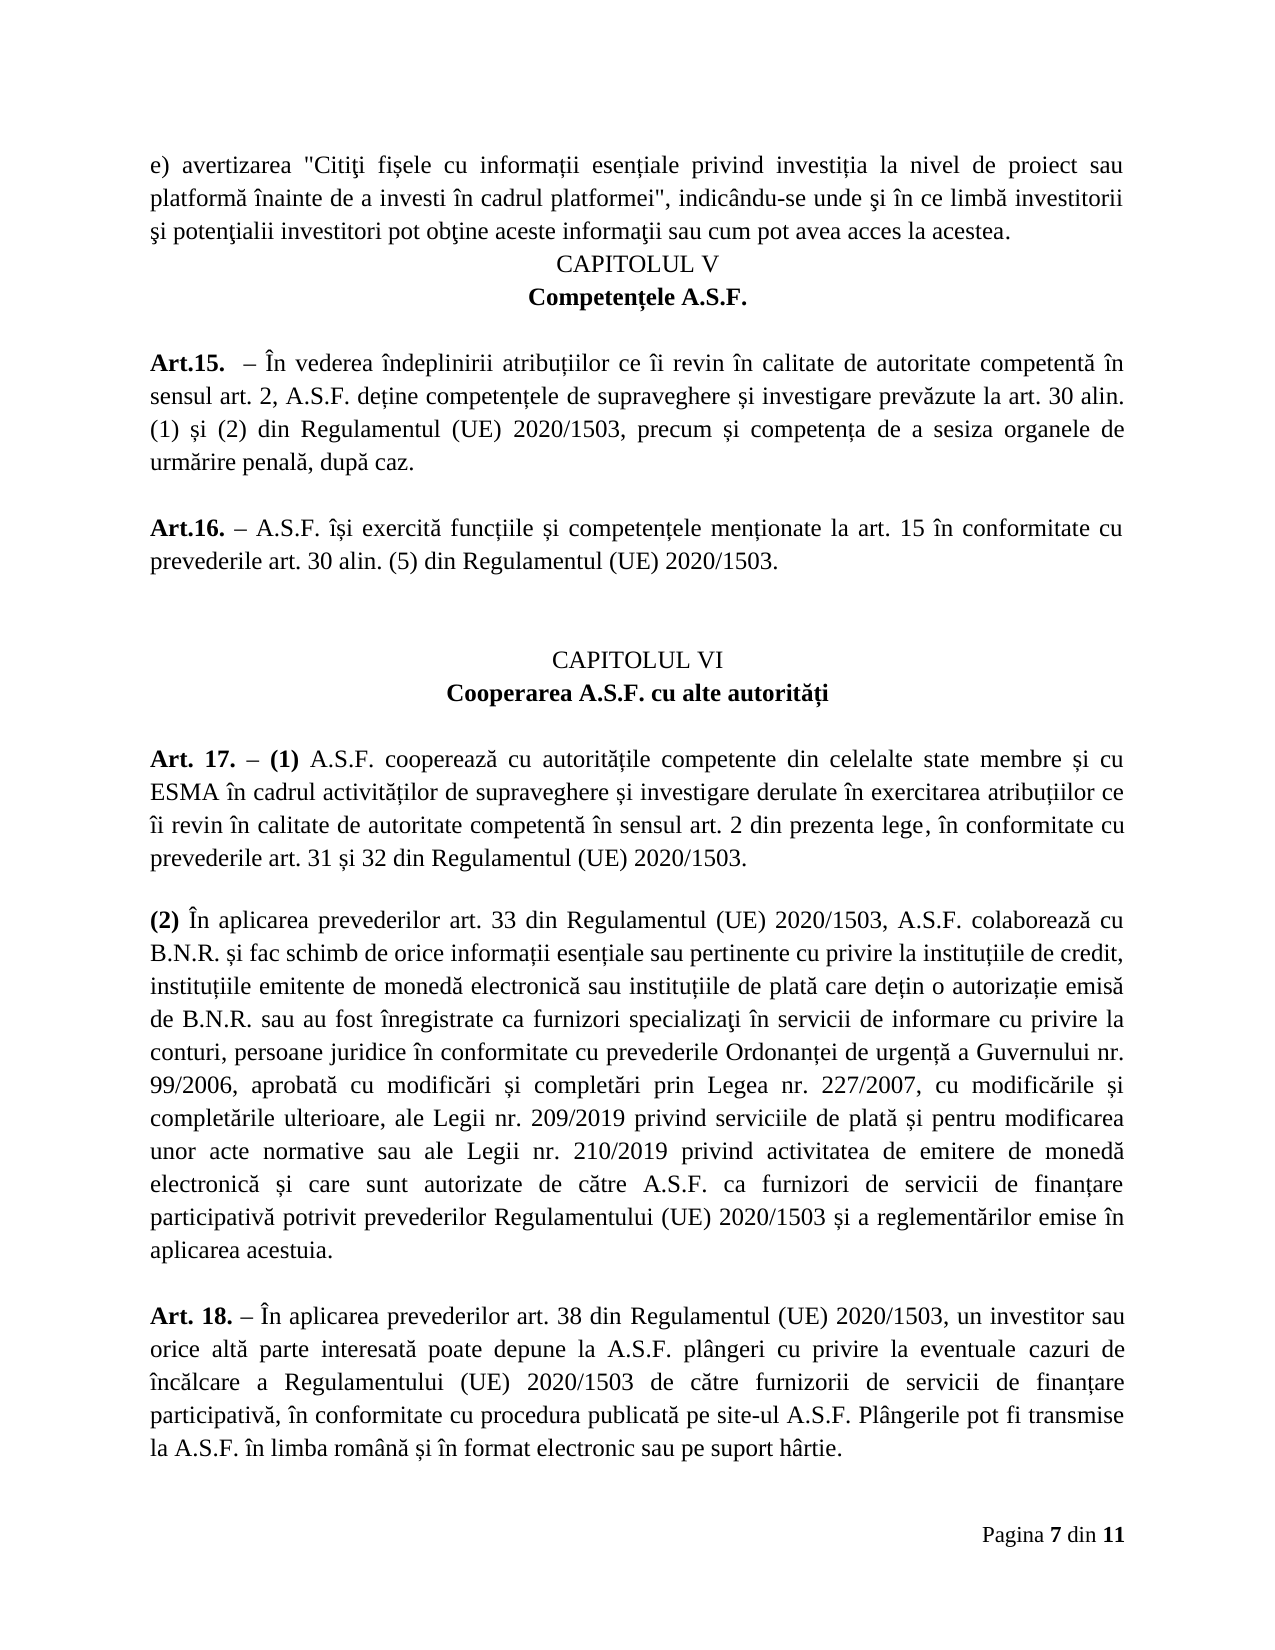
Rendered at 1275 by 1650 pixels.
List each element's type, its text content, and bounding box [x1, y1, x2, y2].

text Art.15. – În vederea îndeplinirii atribuțiilor ce îi revin în calitate de autoritate competentă în sensul art. 2, A.S.F. deține competențele de supraveghere și investigare prevăzute la art. 30 alin. (1) și (2) din Regulamentul (UE) 2020/1503, precum și competența de a sesiza organele de urmărire penală, după caz. [150, 348, 1125, 476]
text CAPITOLUL V [150, 249, 1125, 278]
text Competențele A.S.F. [150, 282, 1125, 311]
text Art. 17. – (1) A.S.F. cooperează cu autoritățile competente din celelalte state membre și cu ESMA în cadrul activităților de supraveghere și investigare derulate în exercitarea atribuțiilor ce îi revin în calitate de autoritate competentă în sensul art. 2 din prezenta lege, în conformitate cu prevederile art. 31 și 32 din Regulamentul (UE) 2020/1503. [150, 744, 1125, 872]
text e) avertizarea "Citiţi fișele cu informații esențiale privind investiția la nivel de proiect sau platformă înainte de a investi în cadrul platformei", indicându-se unde şi în ce limbă investitorii şi potenţialii investitori pot obţine aceste informaţii sau cum pot avea acces la acestea. [150, 150, 1125, 245]
text CAPITOLUL VI [150, 645, 1125, 674]
text Art. 18. – În aplicarea prevederilor art. 38 din Regulamentul (UE) 2020/1503, un investitor sau orice altă parte interesată poate depune la A.S.F. plângeri cu privire la eventuale cazuri de încălcare a Regulamentului (UE) 2020/1503 de către furnizorii de servicii de finanțare participativă, în conformitate cu procedura publicată pe site-ul A.S.F. Plângerile pot fi transmise la A.S.F. în limba română și în format electronic sau pe suport hârtie. [150, 1301, 1125, 1462]
text (2) În aplicarea prevederilor art. 33 din Regulamentul (UE) 2020/1503, A.S.F. colaborează cu B.N.R. și fac schimb de orice informații esențiale sau pertinente cu privire la instituțiile de credit, instituțiile emitente de monedă electronică sau instituțiile de plată care dețin o autorizație emisă de B.N.R. sau au fost înregistrate ca furnizori specializaţi în servicii de informare cu privire la conturi, persoane juridice în conformitate cu prevederile Ordonanței de urgență a Guvernului nr. 99/2006, aprobată cu modificări și completări prin Legea nr. 227/2007, cu modificările și completările ulterioare, ale Legii nr. 209/2019 privind serviciile de plată și pentru modificarea unor acte normative sau ale Legii nr. 210/2019 privind activitatea de emitere de monedă electronică și care sunt autorizate de către A.S.F. ca furnizori de servicii de finanțare participativă potrivit prevederilor Regulamentului (UE) 2020/1503 și a reglementărilor emise în aplicarea acestuia. [150, 905, 1125, 1264]
text Art.16. – A.S.F. își exercită funcțiile și competențele menționate la art. 15 în conformitate cu prevederile art. 30 alin. (5) din Regulamentul (UE) 2020/1503. [150, 513, 1125, 575]
text Cooperarea A.S.F. cu alte autorități [150, 678, 1125, 707]
